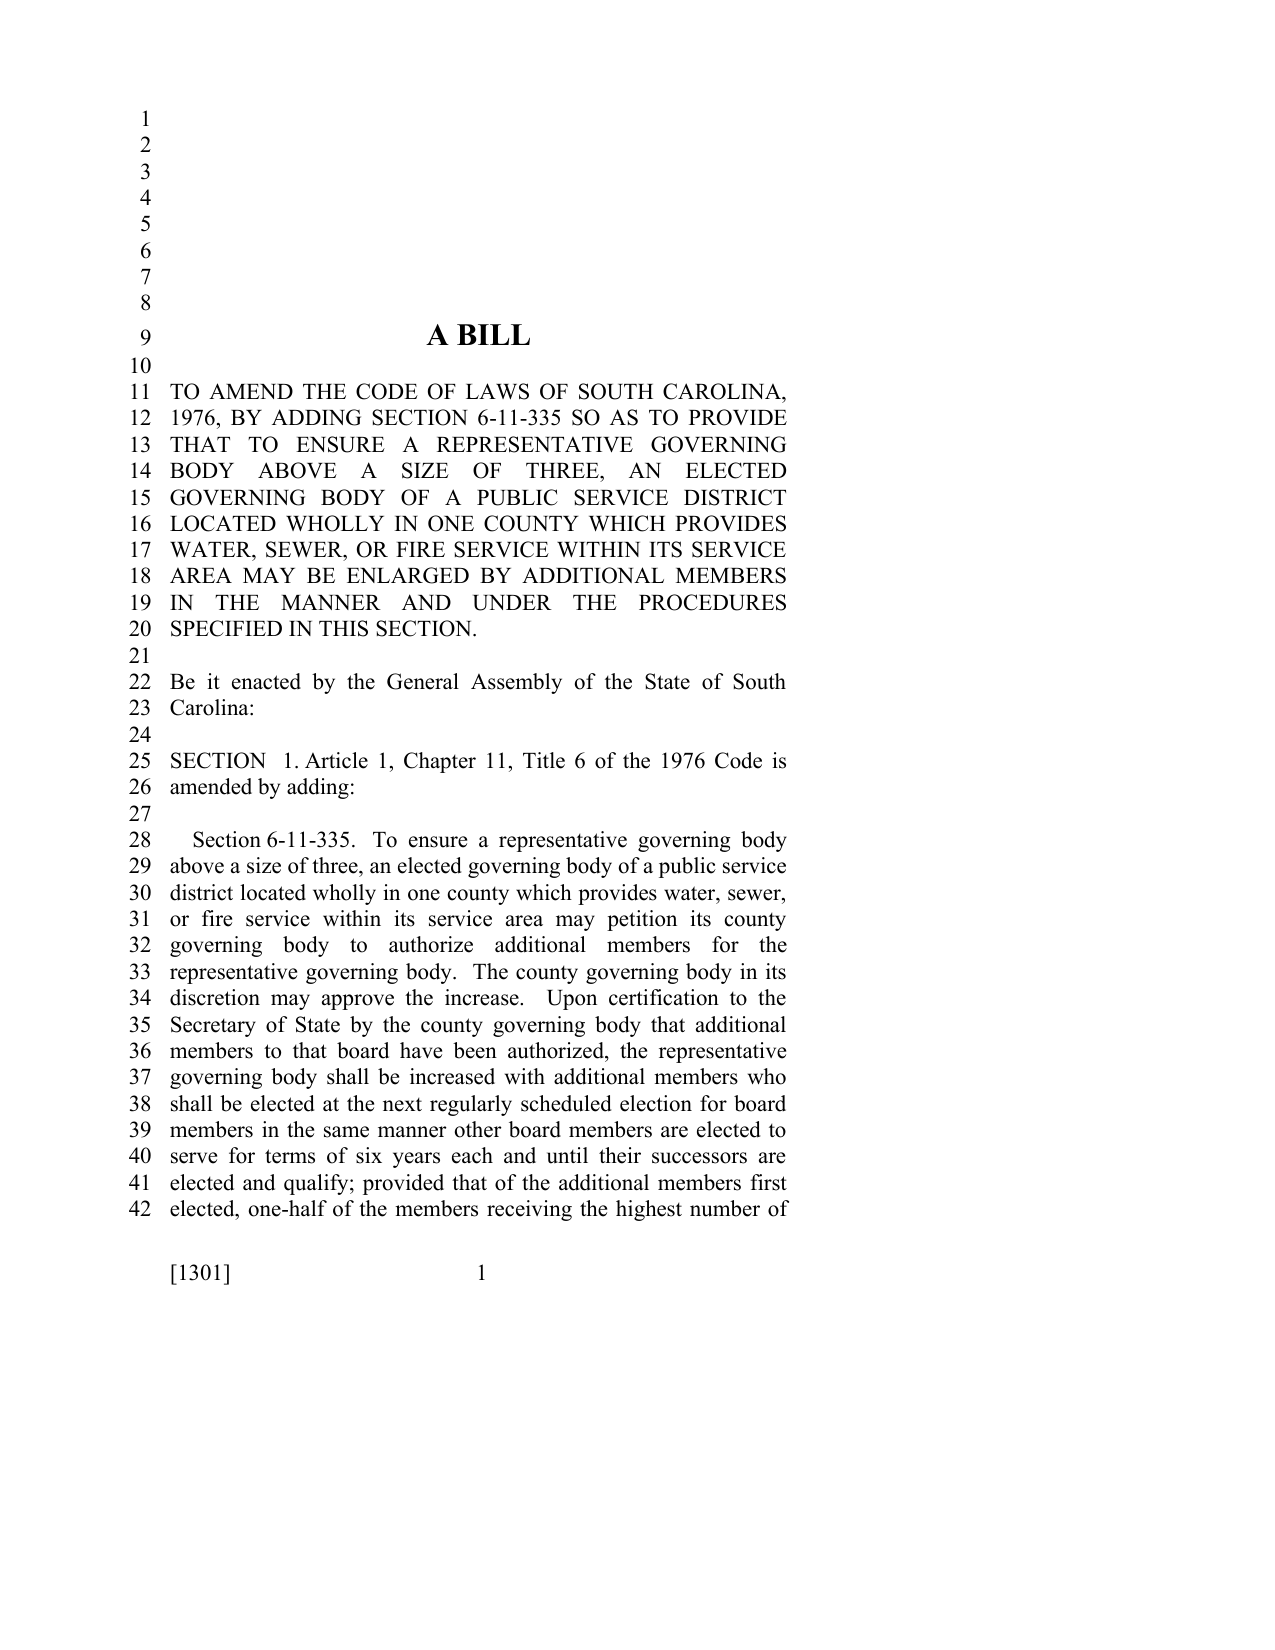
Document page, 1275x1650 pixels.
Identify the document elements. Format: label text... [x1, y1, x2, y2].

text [169, 826, 787, 1221]
text A BILL [169, 316, 787, 352]
text TO AMEND THE CODE OF LAWS OF SOUTH CAROLINA, 1976, BY ADDING SECTION 6-11-335 SO AS TO PROVIDE THAT TO ENSURE A REPRESENTATIVE GOVERNING BODY ABOVE A SIZE OF THREE, AN ELECTED GOVERNING BODY OF A PUBLIC SERVICE DISTRICT LOCATED WHOLLY IN ONE COUNTY WHICH PROVIDES WATER, SEWER, OR FIRE SERVICE WITHIN ITS SERVICE AREA MAY BE ENLARGED BY ADDITIONAL MEMBERS IN THE MANNER AND UNDER THE PROCEDURES SPECIFIED IN THIS SECTION. [169, 378, 787, 642]
text SECTION 1. Article 1, Chapter 11, Title 6 of the 1976 Code is amended by adding: [169, 747, 787, 800]
text Be it enacted by the General Assembly of the State of South Carolina: [169, 668, 787, 721]
